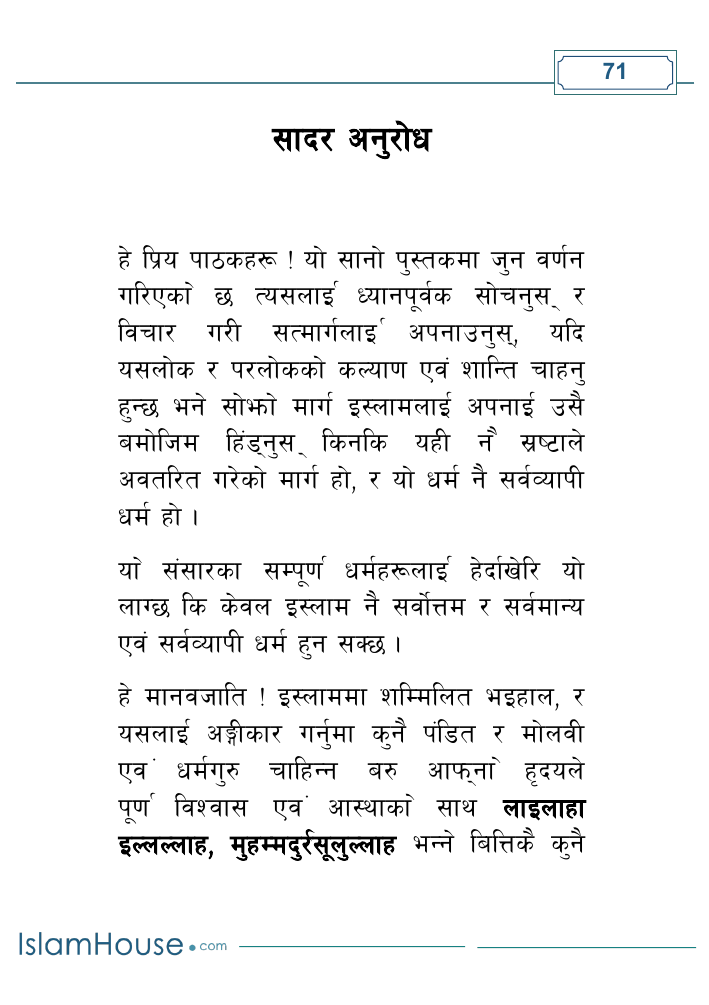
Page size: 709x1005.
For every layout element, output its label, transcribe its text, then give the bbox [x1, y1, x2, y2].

text x] lk|o kf7sx¿ Û of] ;fgf] k':tsdf h'g j0f{g ul/Psf] 5 To;nfO{ Wofgk"j{s ;f]rg';\ / ljrf/ u/L ;Tdfu{nfO{ ckgfpg';\, olb o;nf]s / k/nf]ssf] sNof0f Pj+ zflGt rfxg' x'G5 eg] ;f]emf] dfu{ O:nfdnfO{ ckgfO{ p;} adf]lhd lx+8\g';\ lsgls oxL g} ;|i6fn] cjtl/t u/]sf] dfu{ xf], / of] wd{ g} ;j{JofkL wd{ xf] . [118, 243, 586, 535]
text ;fb/ cg'/f]w [118, 118, 586, 161]
text of] ;+;f/sf ;Dk"0f{ wd{x¿nfO{ x]bf{v]l/ of] nfU5 ls s]jn O:nfd g} ;jf]{Qd / ;j{dfGo Pj+ ;j{JofkL wd{ x'g ;S5 . [118, 554, 586, 662]
picture [471, 929, 697, 962]
picture [12, 928, 466, 961]
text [118, 681, 586, 862]
